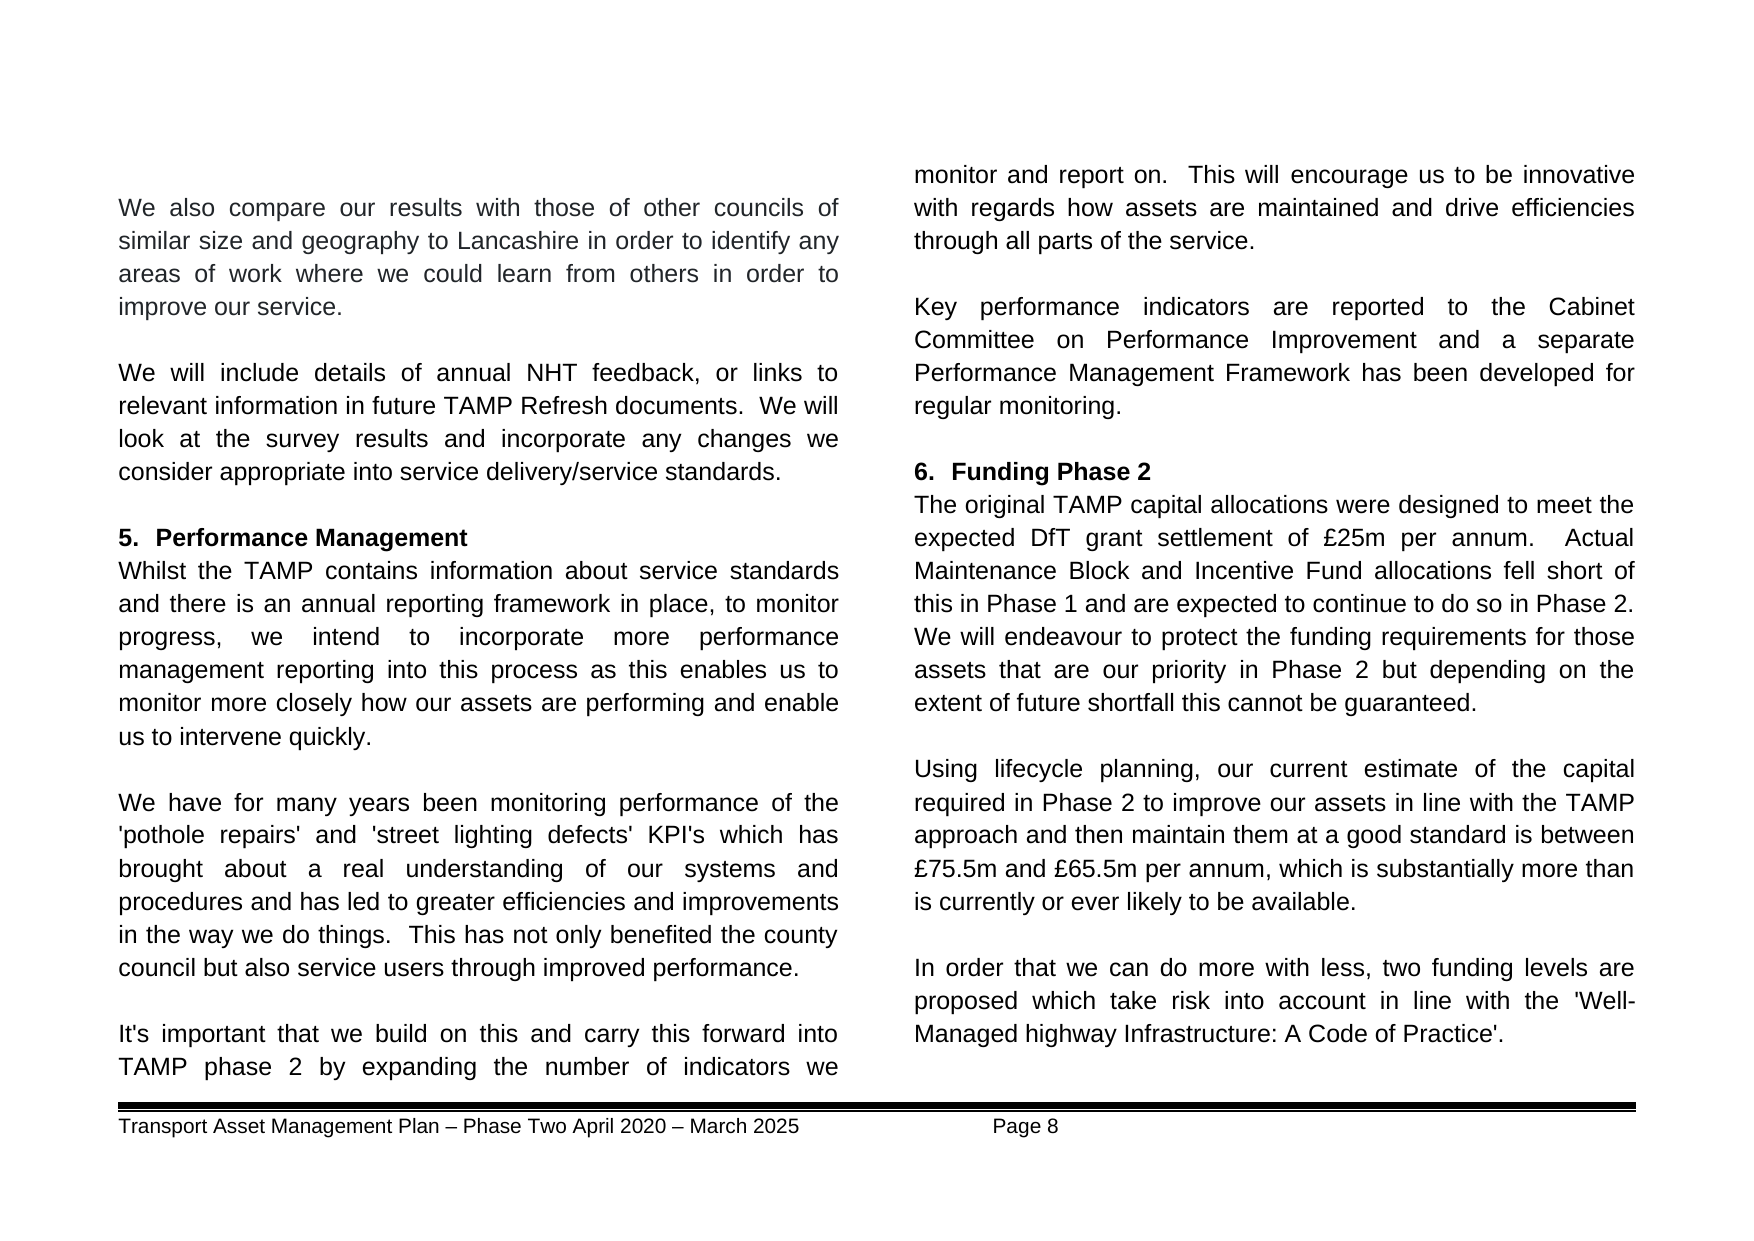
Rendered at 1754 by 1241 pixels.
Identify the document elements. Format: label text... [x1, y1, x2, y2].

text We have for many years been monitoring performance of the 'pothole repairs' and 'street lighting defects' KPI's which has brought about a real understanding of our systems and procedures and has led to greater efficiencies and improvements in the way we do things. This has not only benefited the county council but also service users through improved performance. [118, 787, 840, 981]
text In order that we can do more with less, two funding levels are proposed which take risk into account in line with the 'Well-Managed highway Infrastructure: A Code of Practice'. [914, 953, 1636, 1047]
text We also compare our results with those of other councils of similar size and geography to Lancashire in order to identify any areas of work where we could learn from others in order to improve our service. [118, 193, 840, 321]
text It's important that we build on this and carry this forward into TAMP phase 2 by expanding the number of indicators we monitor and report on. This will encourage us to be innovative with regards how assets are maintained and drive efficiencies through all parts of the service. [914, 160, 1636, 255]
list Performance Management [118, 523, 840, 552]
text Whilst the TAMP contains information about service standards and there is an annual reporting framework in place, to monitor progress, we intend to incorporate more performance management reporting into this process as this enables us to monitor more closely how our assets are performing and enable us to intervene quickly. [118, 556, 840, 750]
text We will include details of annual NHT feedback, or links to relevant information in future TAMP Refresh documents. We will look at the survey results and incorporate any changes we consider appropriate into service delivery/service standards. [118, 358, 840, 486]
text The original TAMP capital allocations were designed to meet the expected DfT grant settlement of £25m per annum. Actual Maintenance Block and Incentive Fund allocations fell short of this in Phase 1 and are expected to continue to do so in Phase 2. We will endeavour to protect the funding requirements for those assets that are our priority in Phase 2 but depending on the extent of future shortfall this cannot be guaranteed. [914, 490, 1636, 717]
text Key performance indicators are reported to the Cabinet Committee on Performance Improvement and a separate Performance Management Framework has been developed for regular monitoring. [914, 292, 1636, 420]
text It's important that we build on this and carry this forward into TAMP phase 2 by expanding the number of indicators we monitor and report on. This will encourage us to be innovative with regards how assets are maintained and drive efficiencies through all parts of the service. [118, 1019, 840, 1080]
list Funding Phase 2 [914, 457, 1636, 486]
text Using lifecycle planning, our current estimate of the capital required in Phase 2 to improve our assets in line with the TAMP approach and then maintain them at a good standard is between £75.5m and £65.5m per annum, which is substantially more than is currently or ever likely to be available. [914, 754, 1636, 915]
